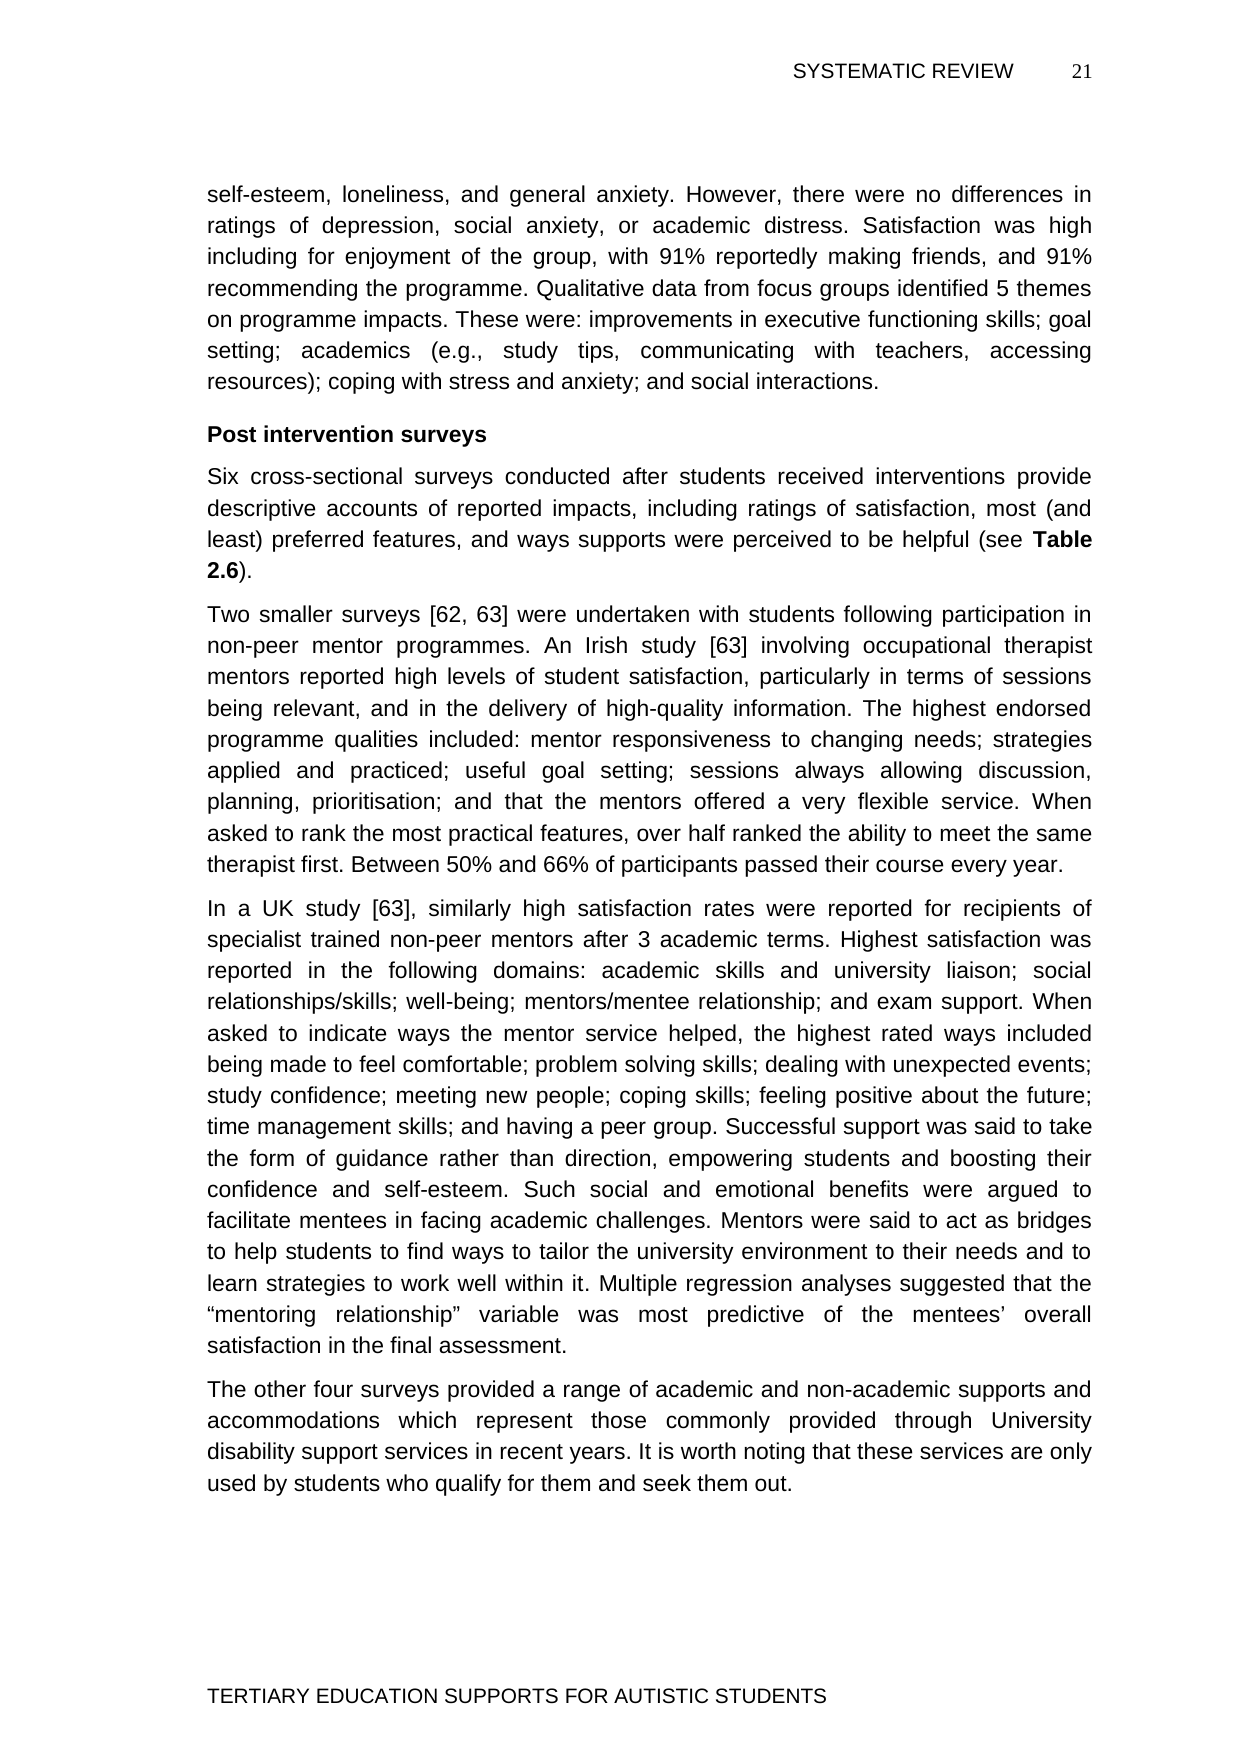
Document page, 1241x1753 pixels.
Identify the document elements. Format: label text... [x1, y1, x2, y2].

text Six cross-sectional surveys conducted after students received interventions provide descriptive accounts of reported impacts, including ratings of satisfaction, most (and least) preferred features, and ways supports were perceived to be helpful (see Table 2.6). [207, 460, 1092, 585]
text Two smaller surveys [62, 63] were undertaken with students following participation in non-peer mentor programmes. An Irish study [63] involving occupational therapist mentors reported high levels of student satisfaction, particularly in terms of sessions being relevant, and in the delivery of high-quality information. The highest endorsed programme qualities included: mentor responsiveness to changing needs; strategies applied and practiced; useful goal setting; sessions always allowing discussion, planning, prioritisation; and that the mentors offered a very flexible service. When asked to rank the most practical features, over half ranked the ability to meet the same therapist first. Between 50% and 66% of participants passed their course every year. [207, 597, 1092, 878]
text In a UK study [63], similarly high satisfaction rates were reported for recipients of specialist trained non-peer mentors after 3 academic terms. Highest satisfaction was reported in the following domains: academic skills and university liaison; social relationships/skills; well-being; mentors/mentee relationship; and exam support. When asked to indicate ways the mentor service helped, the highest rated ways included being made to feel comfortable; problem solving skills; dealing with unexpected events; study confidence; meeting new people; coping skills; feeling positive about the future; time management skills; and having a peer group. Successful support was said to take the form of guidance rather than direction, empowering students and boosting their confidence and self-esteem. Such social and emotional benefits were argued to facilitate mentees in facing academic challenges. Mentors were said to act as bridges to help students to find ways to tailor the university environment to their needs and to learn strategies to work well within it. Multiple regression analyses suggested that the “mentoring relationship” variable was most predictive of the mentees’ overall satisfaction in the final assessment. [207, 891, 1092, 1360]
subtitle Post intervention surveys [207, 421, 1092, 447]
text The other four surveys provided a range of academic and non-academic supports and accommodations which represent those commonly provided through University disability support services in recent years. It is worth noting that these services are only used by students who qualify for them and seek them out. [207, 1372, 1092, 1497]
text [207, 177, 1092, 396]
